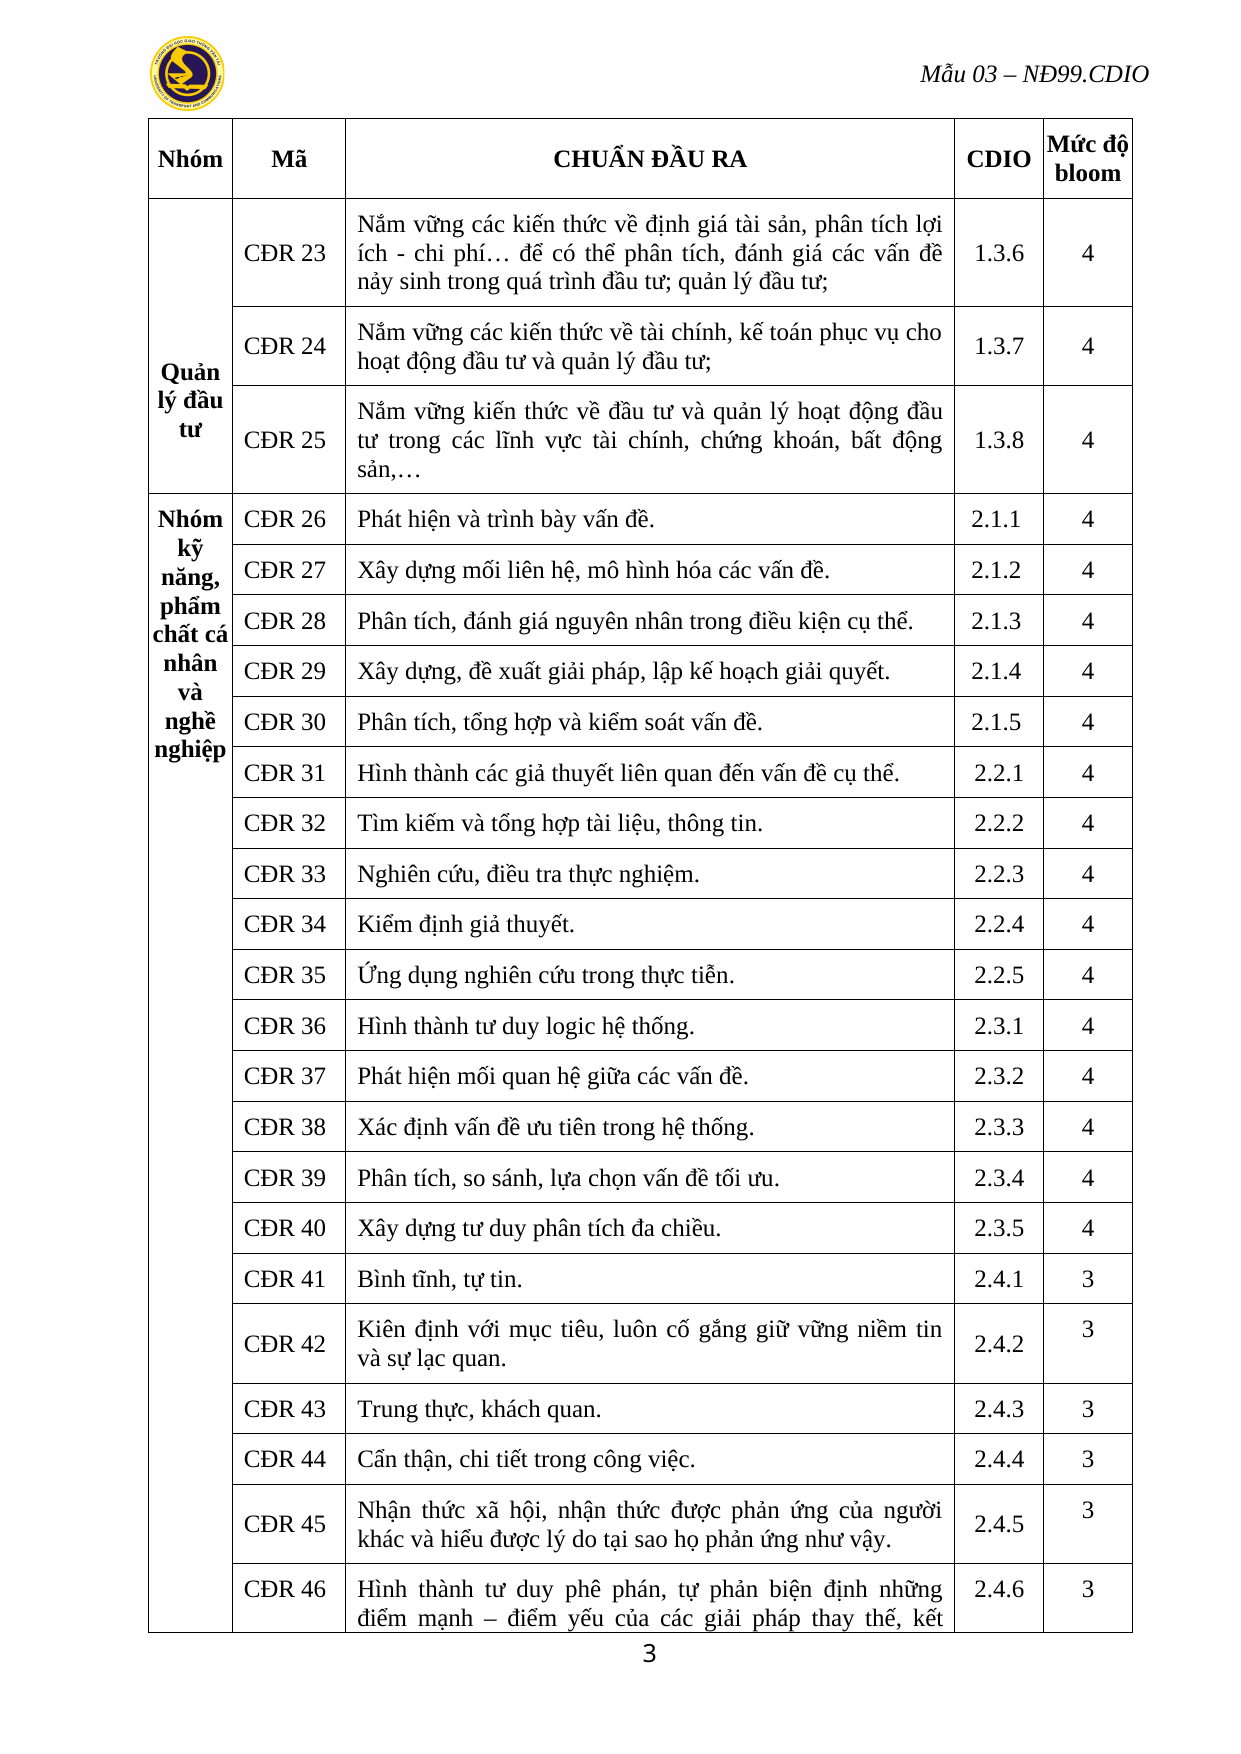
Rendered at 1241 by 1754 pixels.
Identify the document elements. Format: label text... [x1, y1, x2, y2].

table_cell [233, 494, 345, 544]
table_cell 3 [1044, 1434, 1132, 1484]
table_cell Ứng dụng nghiên cứu trong thực tiễn. [346, 950, 954, 999]
table_cell [955, 1203, 1043, 1252]
table_cell 3 [1044, 1254, 1132, 1303]
table_cell 4 [1044, 950, 1132, 999]
table_cell [233, 1000, 345, 1050]
table_cell [233, 595, 345, 645]
table_cell [233, 1304, 345, 1382]
table_cell [233, 1434, 345, 1484]
table_cell 4 [1044, 849, 1132, 898]
table_cell [233, 849, 345, 898]
table_cell [233, 1152, 345, 1202]
table_cell 4 [1044, 1152, 1132, 1202]
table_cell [346, 1564, 954, 1632]
table_cell [233, 1102, 345, 1151]
table_cell Trung thực, khách quan. [346, 1384, 954, 1433]
table_cell [955, 545, 1043, 594]
table_cell [955, 1051, 1043, 1101]
table_cell 4 [1044, 1000, 1132, 1050]
table_cell [955, 1000, 1043, 1050]
table_cell [233, 697, 345, 746]
table_cell CĐR 25 [233, 386, 345, 493]
table_cell [955, 595, 1043, 645]
table_cell 4 [1044, 899, 1132, 949]
table_cell [233, 1203, 345, 1252]
table_cell [233, 1254, 345, 1303]
table_cell Xây dựng tư duy phân tích đa chiều. [346, 1203, 954, 1252]
table_cell [233, 1485, 345, 1563]
table_cell Nghiên cứu, điều tra thực nghiệm. [346, 849, 954, 898]
table_cell Nắm vững các kiến thức về tài chính, kế toán phục vụ cho hoạt động đầu tư và quản lý đầu tư; [346, 307, 954, 385]
table_cell 1.3.6 [955, 199, 1043, 306]
table_cell Phát hiện và trình bày vấn đề. [346, 494, 954, 544]
table_cell Hình thành các giả thuyết liên quan đến vấn đề cụ thể. [346, 747, 954, 797]
table_cell Cẩn thận, chi tiết trong công việc. [346, 1434, 954, 1484]
table_cell 3 [1044, 1564, 1132, 1632]
table_cell [955, 1102, 1043, 1151]
table_cell [955, 1152, 1043, 1202]
table_cell 4 [1044, 595, 1132, 645]
table_cell [955, 646, 1043, 696]
table_cell 4 [1044, 199, 1132, 306]
table_cell Nắm vững kiến thức về đầu tư và quản lý hoạt động đầu tư trong các lĩnh vực tài chính, chứng khoán, bất động sản,… [346, 386, 954, 493]
table_cell Phân tích, đánh giá nguyên nhân trong điều kiện cụ thể. [346, 595, 954, 645]
table_cell 3 [1044, 1485, 1132, 1563]
table_cell Xây dựng, đề xuất giải pháp, lập kế hoạch giải quyết. [346, 646, 954, 696]
table_cell Kiểm định giả thuyết. [346, 899, 954, 949]
table_cell [955, 1564, 1043, 1632]
table_cell Nắm vững các kiến thức về định giá tài sản, phân tích lợi ích - chi phí… để có thể phân tích, đánh giá các vấn đề nảy sinh trong quá trình đầu tư; quản lý đầu tư; [346, 199, 954, 306]
table_cell Hình thành tư duy logic hệ thống. [346, 1000, 954, 1050]
table_header CHUẨN ĐẦU RA [346, 119, 954, 197]
table_cell [233, 747, 345, 797]
table_cell Phát hiện mối quan hệ giữa các vấn đề. [346, 1051, 954, 1101]
table_cell Xác định vấn đề ưu tiên trong hệ thống. [346, 1102, 954, 1151]
table_cell [955, 1485, 1043, 1563]
table_cell [955, 494, 1043, 544]
table_cell [955, 747, 1043, 797]
table_cell [233, 646, 345, 696]
table_cell Phân tích, so sánh, lựa chọn vấn đề tối ưu. [346, 1152, 954, 1202]
table_cell Xây dựng mối liên hệ, mô hình hóa các vấn đề. [346, 545, 954, 594]
table_cell 4 [1044, 1203, 1132, 1252]
table_cell [955, 1434, 1043, 1484]
table_cell [955, 950, 1043, 999]
table_cell 1.3.7 [955, 307, 1043, 385]
table_cell [955, 798, 1043, 847]
table_cell 4 [1044, 386, 1132, 493]
table_cell [233, 1384, 345, 1433]
table_cell Tìm kiếm và tổng hợp tài liệu, thông tin. [346, 798, 954, 847]
table_cell 4 [1044, 747, 1132, 797]
table_cell 4 [1044, 646, 1132, 696]
table_cell 4 [1044, 1051, 1132, 1101]
table_cell Nhận thức xã hội, nhận thức được phản ứng của người khác và hiểu được lý do tại sao họ phản ứng như vậy. [346, 1485, 954, 1563]
picture [150, 36, 225, 111]
table_cell 4 [1044, 1102, 1132, 1151]
table_cell 4 [1044, 307, 1132, 385]
table_cell [955, 899, 1043, 949]
table_cell [233, 798, 345, 847]
table_cell [955, 1254, 1043, 1303]
table_cell 4 [1044, 494, 1132, 544]
table_cell Nhóm kỹ năng, phẩm chất cá nhân và nghề nghiệp [149, 494, 232, 1632]
table_header Mức độ bloom [1044, 119, 1132, 197]
table_cell [955, 1384, 1043, 1433]
table_cell [233, 899, 345, 949]
table_cell 3 [1044, 1304, 1132, 1382]
table_cell [955, 1304, 1043, 1382]
table_cell 4 [1044, 545, 1132, 594]
table_cell [233, 1051, 345, 1101]
table_cell [233, 950, 345, 999]
table_cell [955, 849, 1043, 898]
table_header Mã [233, 119, 345, 197]
table_cell 4 [1044, 798, 1132, 847]
table_cell 1.3.8 [955, 386, 1043, 493]
table_cell Kiên định với mục tiêu, luôn cố gắng giữ vững niềm tin và sự lạc quan. [346, 1304, 954, 1382]
table_header CDIO [955, 119, 1043, 197]
table_cell 3 [1044, 1384, 1132, 1433]
table_cell CĐR 24 [233, 307, 345, 385]
table_header Nhóm [149, 119, 232, 197]
table_cell CĐR 23 [233, 199, 345, 306]
table_cell Phân tích, tổng hợp và kiểm soát vấn đề. [346, 697, 954, 746]
table_cell Bình tĩnh, tự tin. [346, 1254, 954, 1303]
table_cell 4 [1044, 697, 1132, 746]
table_cell [233, 1564, 345, 1632]
table_cell [233, 545, 345, 594]
table_cell [955, 697, 1043, 746]
